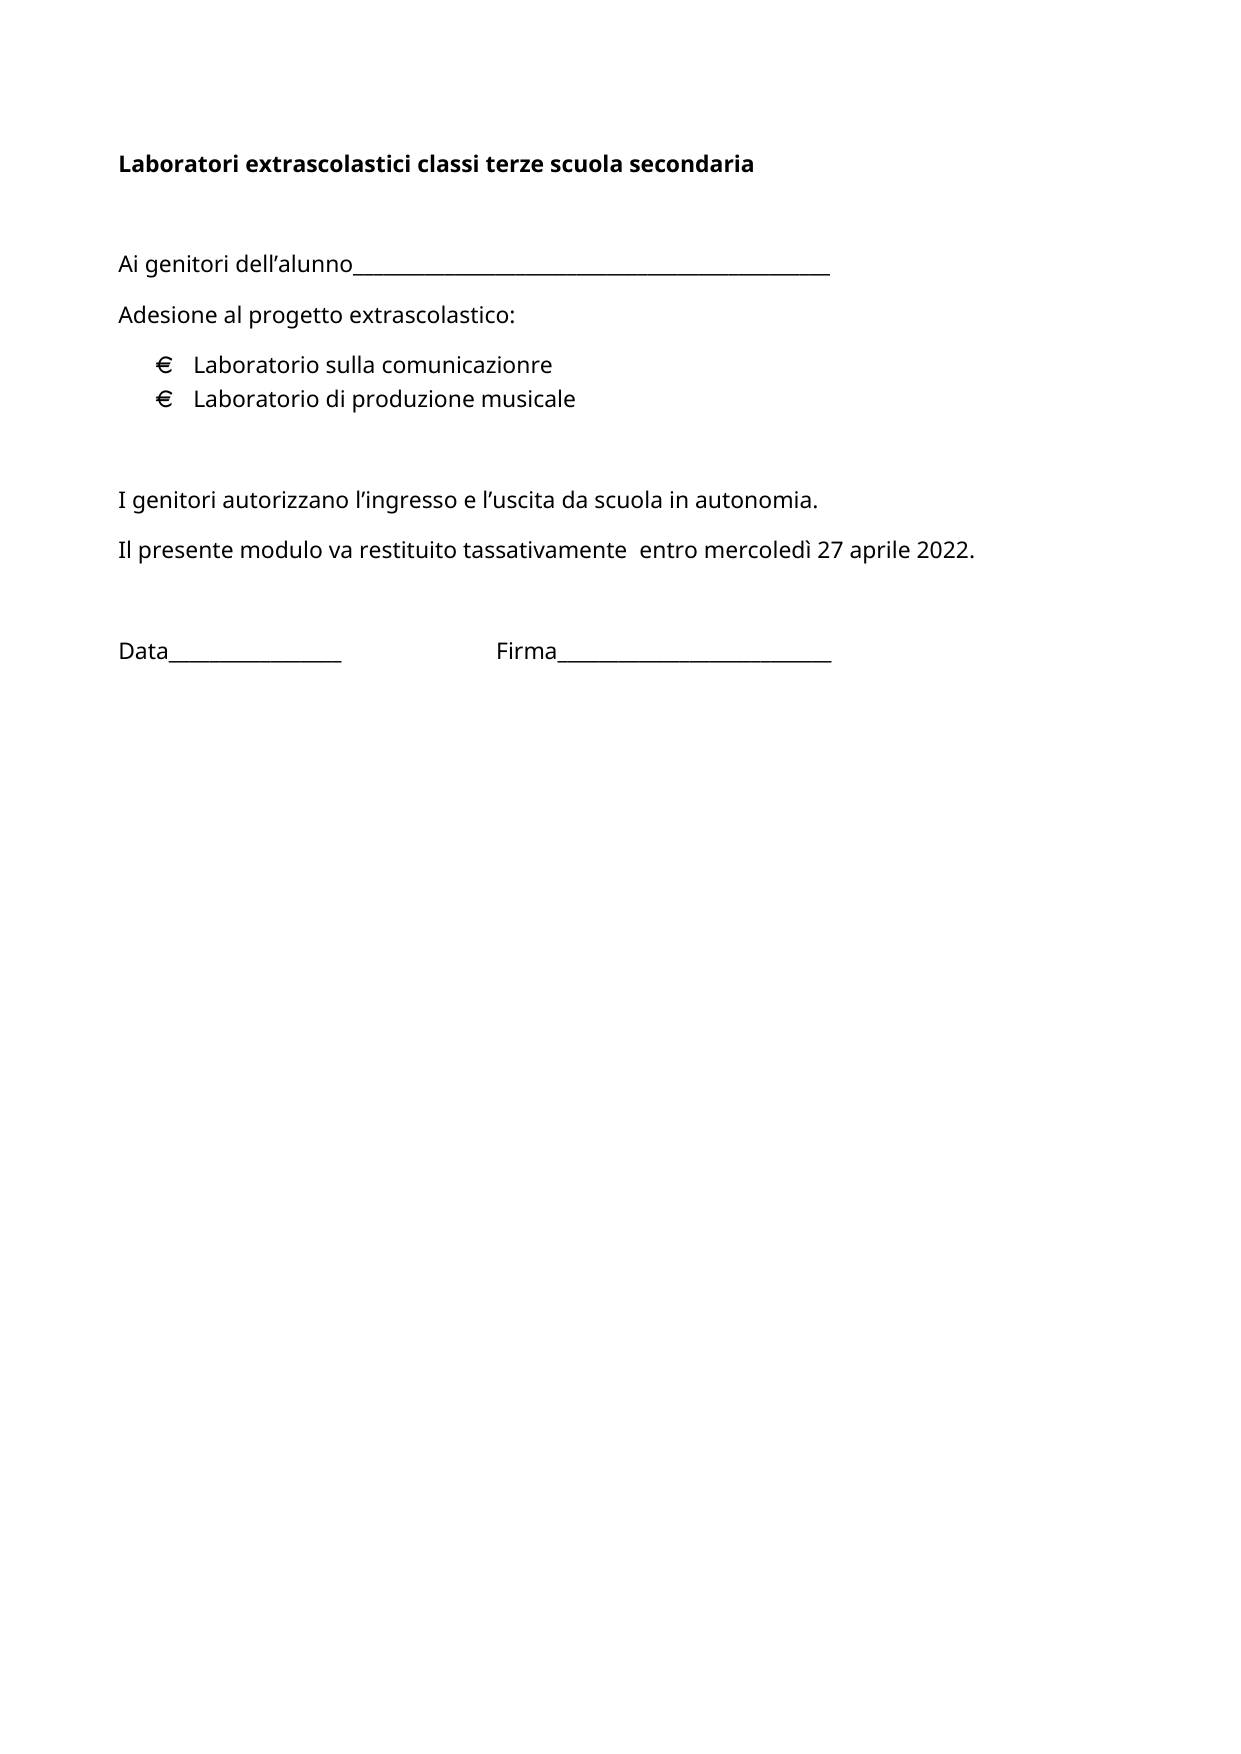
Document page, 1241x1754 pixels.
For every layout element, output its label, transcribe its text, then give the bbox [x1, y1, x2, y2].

text Ai genitori dell’alunno_______________________________________________ [118, 248, 1122, 280]
list Laboratorio di produzione musicale [156, 383, 1122, 414]
text Laboratori extrascolastici classi terze scuola secondaria [118, 148, 1122, 179]
text I genitori autorizzano l’ingresso e l’uscita da scuola in autonomia. [118, 484, 1122, 515]
text Adesione al progetto extrascolastico: [118, 299, 1122, 330]
text Il presente modulo va restituito tassativamente entro mercoledì 27 aprile 2022. [118, 534, 1122, 566]
list Laboratorio sulla comunicazionre [156, 349, 1122, 381]
text Data_________________ Firma___________________________ [118, 635, 1122, 666]
